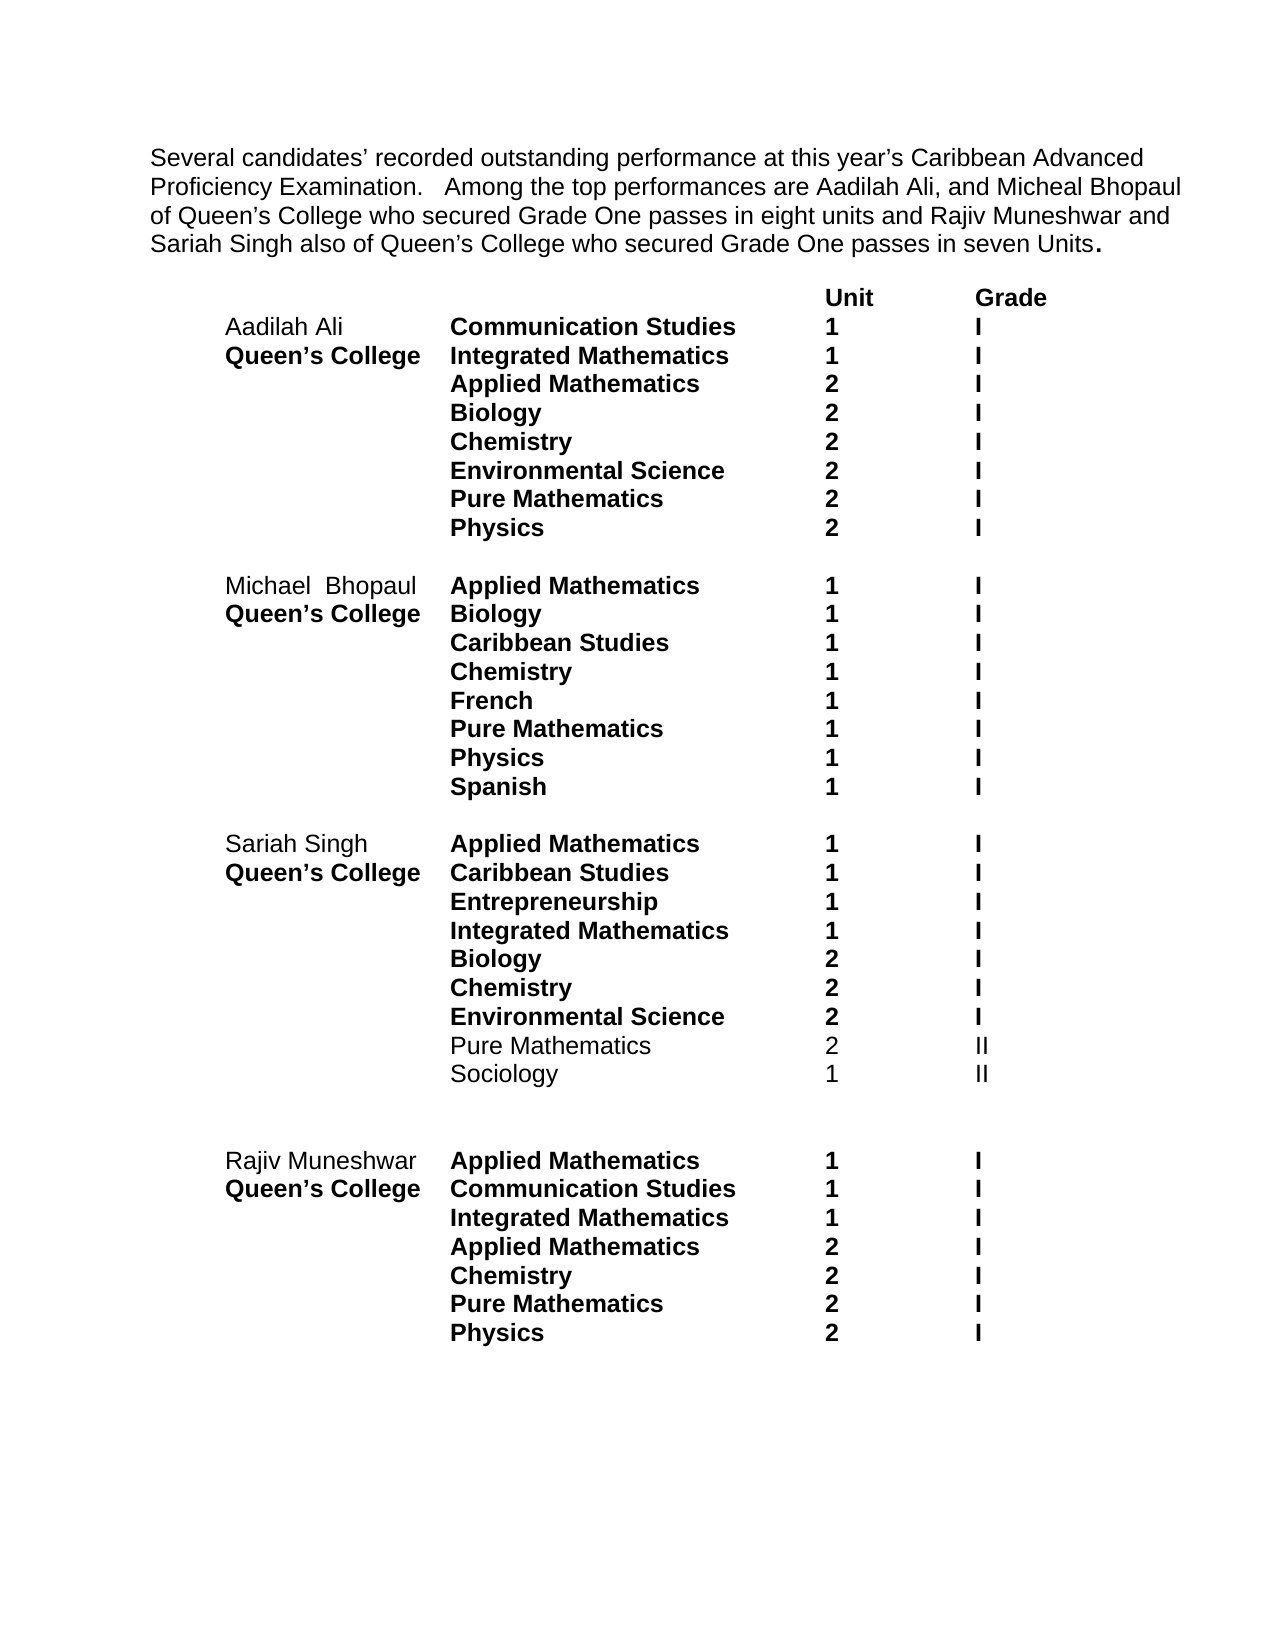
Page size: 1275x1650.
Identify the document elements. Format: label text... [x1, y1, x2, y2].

text Physics 2 I [150, 513, 1200, 542]
text Applied Mathematics 2 I [150, 1232, 1200, 1261]
text Unit Grade [150, 283, 1200, 312]
text Entrepreneurship 1 I [150, 887, 1200, 916]
text Caribbean Studies 1 I [150, 628, 1200, 657]
text Physics 2 I [150, 1318, 1200, 1347]
text Sociology 1 II [375, 1059, 1200, 1088]
text Pure Mathematics 2 II [150, 1031, 1200, 1059]
text Sariah Singh Applied Mathematics 1 I [150, 829, 1200, 858]
text Rajiv Muneshwar Applied Mathematics 1 I [150, 1146, 1200, 1174]
text Queen’s College Biology 1 I [150, 599, 1200, 628]
text Michael Bhopaul Applied Mathematics 1 I [150, 571, 1200, 599]
text Queen’s College Caribbean Studies 1 I [150, 858, 1200, 887]
text Spanish 1 I [150, 772, 1200, 801]
text Chemistry 2 I [150, 1261, 1200, 1289]
text Environmental Science 2 I [150, 456, 1200, 484]
text Pure Mathematics 2 I [150, 1289, 1200, 1318]
text Queen’s College Integrated Mathematics 1 I [150, 341, 1200, 369]
text Pure Mathematics 1 I [150, 714, 1200, 743]
text Several candidates’ recorded outstanding performance at this year’s Caribbean Advanced Proficiency Examination. Among the top performances are Aadilah Ali, and Micheal Bhopaul of Queen’s College who secured Grade One passes in eight units and Rajiv Muneshwar and Sariah Singh also of Queen’s College who secured Grade One passes in seven Units. [150, 143, 1200, 258]
text Chemistry 1 I [150, 657, 1200, 686]
text Pure Mathematics 2 I [150, 484, 1200, 513]
text Environmental Science 2 I [150, 1002, 1200, 1031]
text Biology 2 I [150, 398, 1200, 427]
text Physics 1 I [150, 743, 1200, 772]
text Chemistry 2 I [150, 427, 1200, 456]
text Aadilah Ali Communication Studies 1 I [150, 312, 1200, 341]
text Chemistry 2 I [150, 973, 1200, 1002]
text Queen’s College Communication Studies 1 I [150, 1174, 1200, 1203]
text Biology 2 I [150, 944, 1200, 973]
text Integrated Mathematics 1 I [150, 1203, 1200, 1232]
text French 1 I [150, 686, 1200, 714]
text Applied Mathematics 2 I [150, 369, 1200, 398]
text Integrated Mathematics 1 I [150, 916, 1200, 944]
